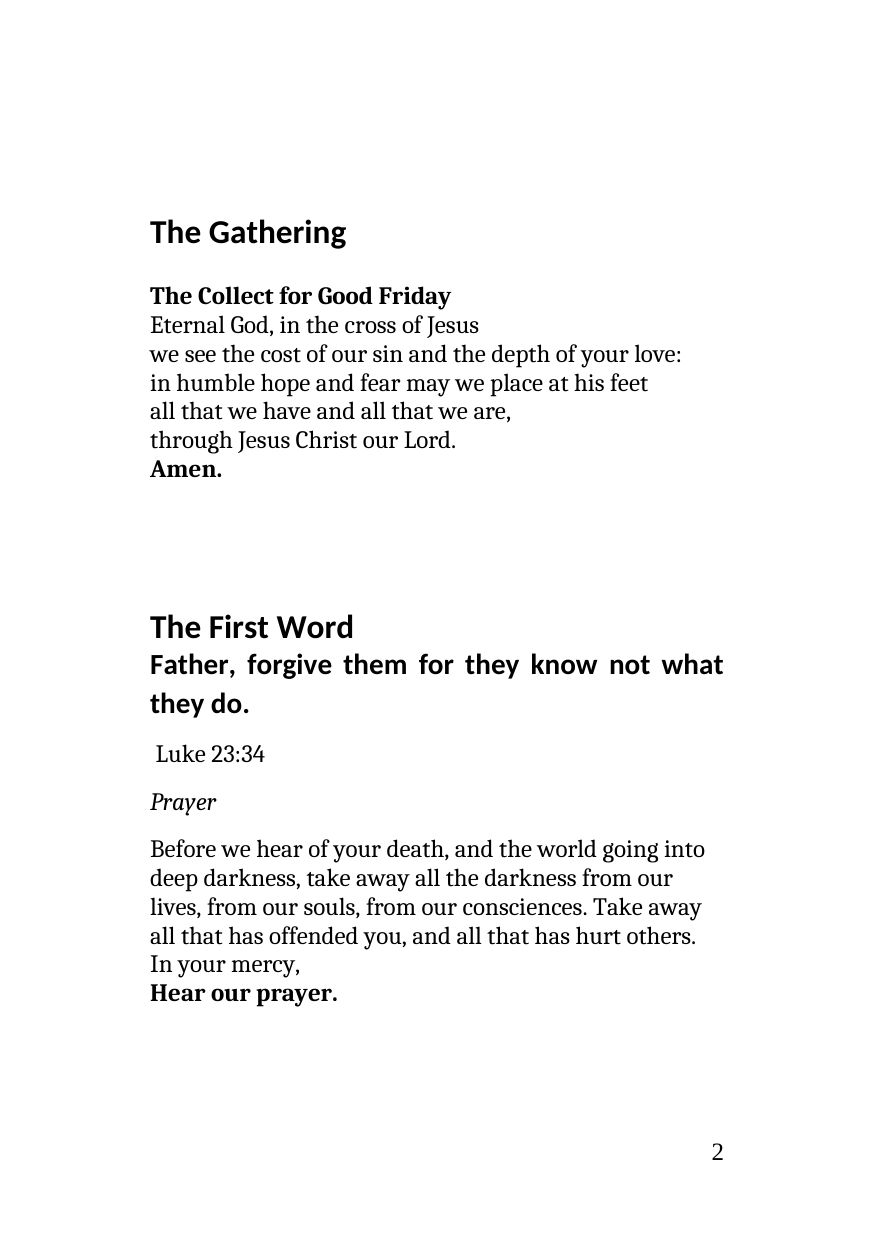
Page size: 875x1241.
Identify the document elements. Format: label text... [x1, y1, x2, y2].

text in humble hope and fear may we place at his feet [150, 368, 724, 397]
text Prayer [150, 788, 724, 816]
text Amen. [150, 455, 724, 483]
text we see the cost of our sin and the depth of your love: [150, 340, 724, 368]
text The Gathering [150, 211, 724, 252]
text Luke 23:34 [150, 740, 724, 769]
text The First Word [150, 606, 724, 646]
text all that we have and all that we are, [150, 397, 724, 426]
text The Collect for Good Friday [150, 282, 724, 311]
text Eternal God, in the cross of Jesus [150, 311, 724, 340]
text Father, forgive them for they know not what they do. [150, 646, 724, 721]
text Before we hear of your death, and the world going into deep darkness, take away all the darkness from our lives, from our souls, from our consciences. Take away all that has offended you, and all that has hurt others. In your mercy, [150, 835, 724, 979]
text Hear our prayer. [150, 979, 724, 1008]
text through Jesus Christ our Lord. [150, 426, 724, 455]
